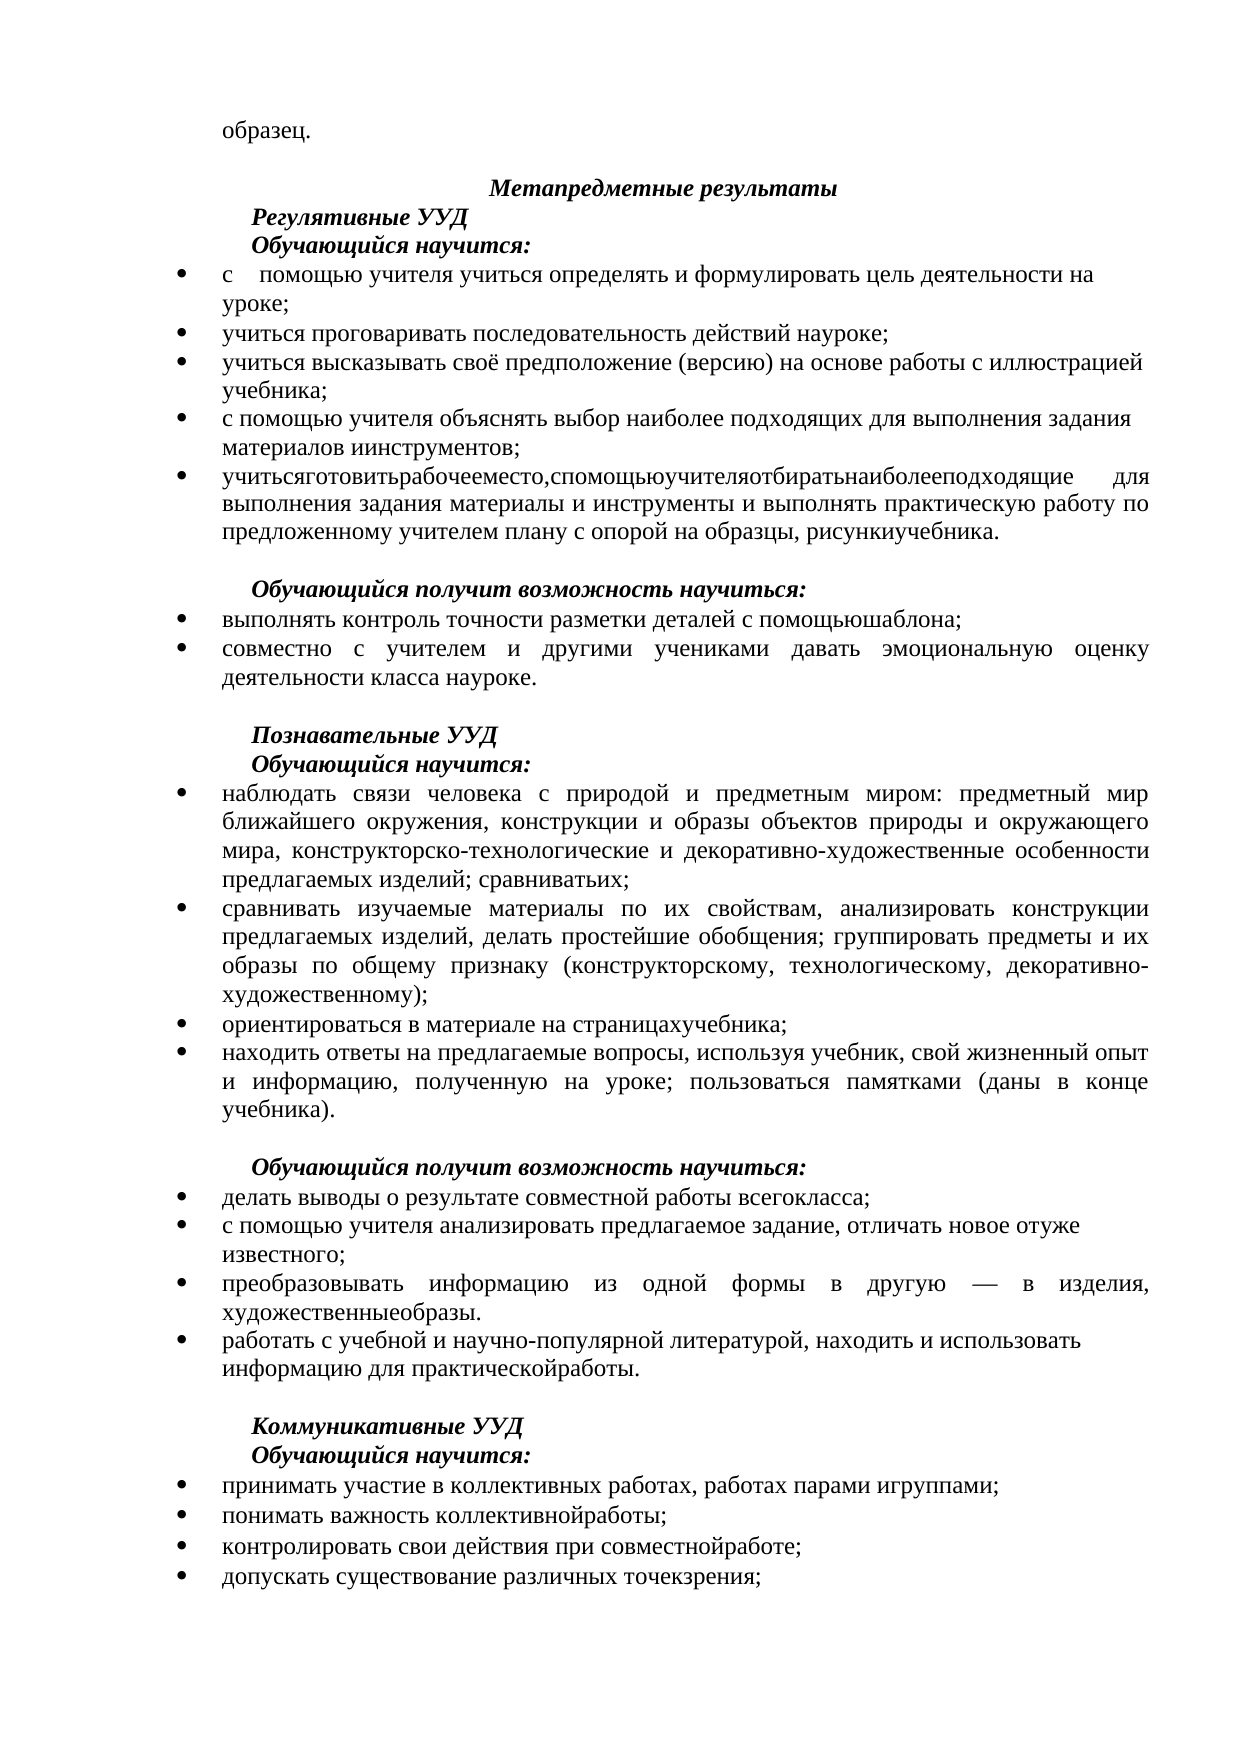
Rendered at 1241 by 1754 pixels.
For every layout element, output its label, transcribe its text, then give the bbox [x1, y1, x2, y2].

subtitle Коммуникативные УУД Обучающийся научится: [251, 1411, 533, 1469]
list сравнивать изучаемые материалы по их свойствам, анализировать конструкции предлагаемых изделий, делать простейшие обобщения; группировать предметы и их образы по общему признаку (конструкторскому, технологическому, декоративно- художественному); [177, 893, 1150, 1008]
subtitle Обучающийся получит возможность научиться: [251, 1152, 1163, 1181]
list с помощью учителя анализировать предлагаемое задание, отличать новое отуже известного; [177, 1211, 1149, 1268]
list понимать важность коллективнойработы; [177, 1499, 1163, 1530]
list допускать существование различных точекзрения; [177, 1560, 1163, 1591]
list с помощью учителя объяснять выбор наиболее подходящих для выполнения задания материалов иинструментов; [177, 404, 1150, 461]
list учиться проговаривать последовательность действий науроке; [177, 317, 1163, 347]
list наблюдать связи человека с природой и предметным миром: предметный мир ближайшего окружения, конструкции и образы объектов природы и окружающего мира, конструкторско-технологические и декоративно-художественные особенности предлагаемых изделий; сравниватьих; [177, 778, 1150, 893]
list учиться высказывать своё предположение (версию) на основе работы с иллюстрацией учебника; [177, 348, 1149, 404]
text образец. [222, 115, 1163, 144]
subtitle Обучающийся получит возможность научиться: [251, 574, 1163, 603]
list учитьсяготовитьрабочееместо,спомощьюучителяотбиратьнаиболееподходящие для выполнения задания материалы и инструменты и выполнять практическую работу по предложенному учителем плану с опорой на образцы, рисункиучебника. [177, 462, 1150, 545]
list находить ответы на предлагаемые вопросы, используя учебник, свой жизненный опыт и информацию, полученную на уроке; пользоваться памятками (даны в конце учебника). [177, 1038, 1150, 1123]
text Регулятивные УУД [251, 202, 1163, 231]
text Обучающийся научится: [251, 231, 1163, 259]
list принимать участие в коллективных работах, работах парами игруппами; [177, 1469, 1163, 1499]
subtitle Метапредметные результаты [489, 173, 1163, 202]
list делать выводы о результате совместной работы всегокласса; [177, 1181, 1163, 1211]
list преобразовывать информацию из одной формы в другую — в изделия, художественныеобразы. [177, 1268, 1150, 1325]
list с помощью учителя учиться определять и формулировать цель деятельности на уроке; [177, 259, 1150, 317]
list совместно с учителем и другими учениками давать эмоциональную оценку деятельности класса науроке. [177, 633, 1150, 691]
subtitle Познавательные УУД Обучающийся научится: [251, 720, 533, 778]
list выполнять контроль точности разметки деталей с помощьюшаблона; [177, 603, 1163, 633]
list работать с учебной и научно-популярной литературой, находить и использовать информацию для практическойработы. [177, 1326, 1149, 1382]
list контролировать свои действия при совместнойработе; [177, 1530, 1163, 1560]
list ориентироваться в материале на страницахучебника; [177, 1008, 1163, 1038]
